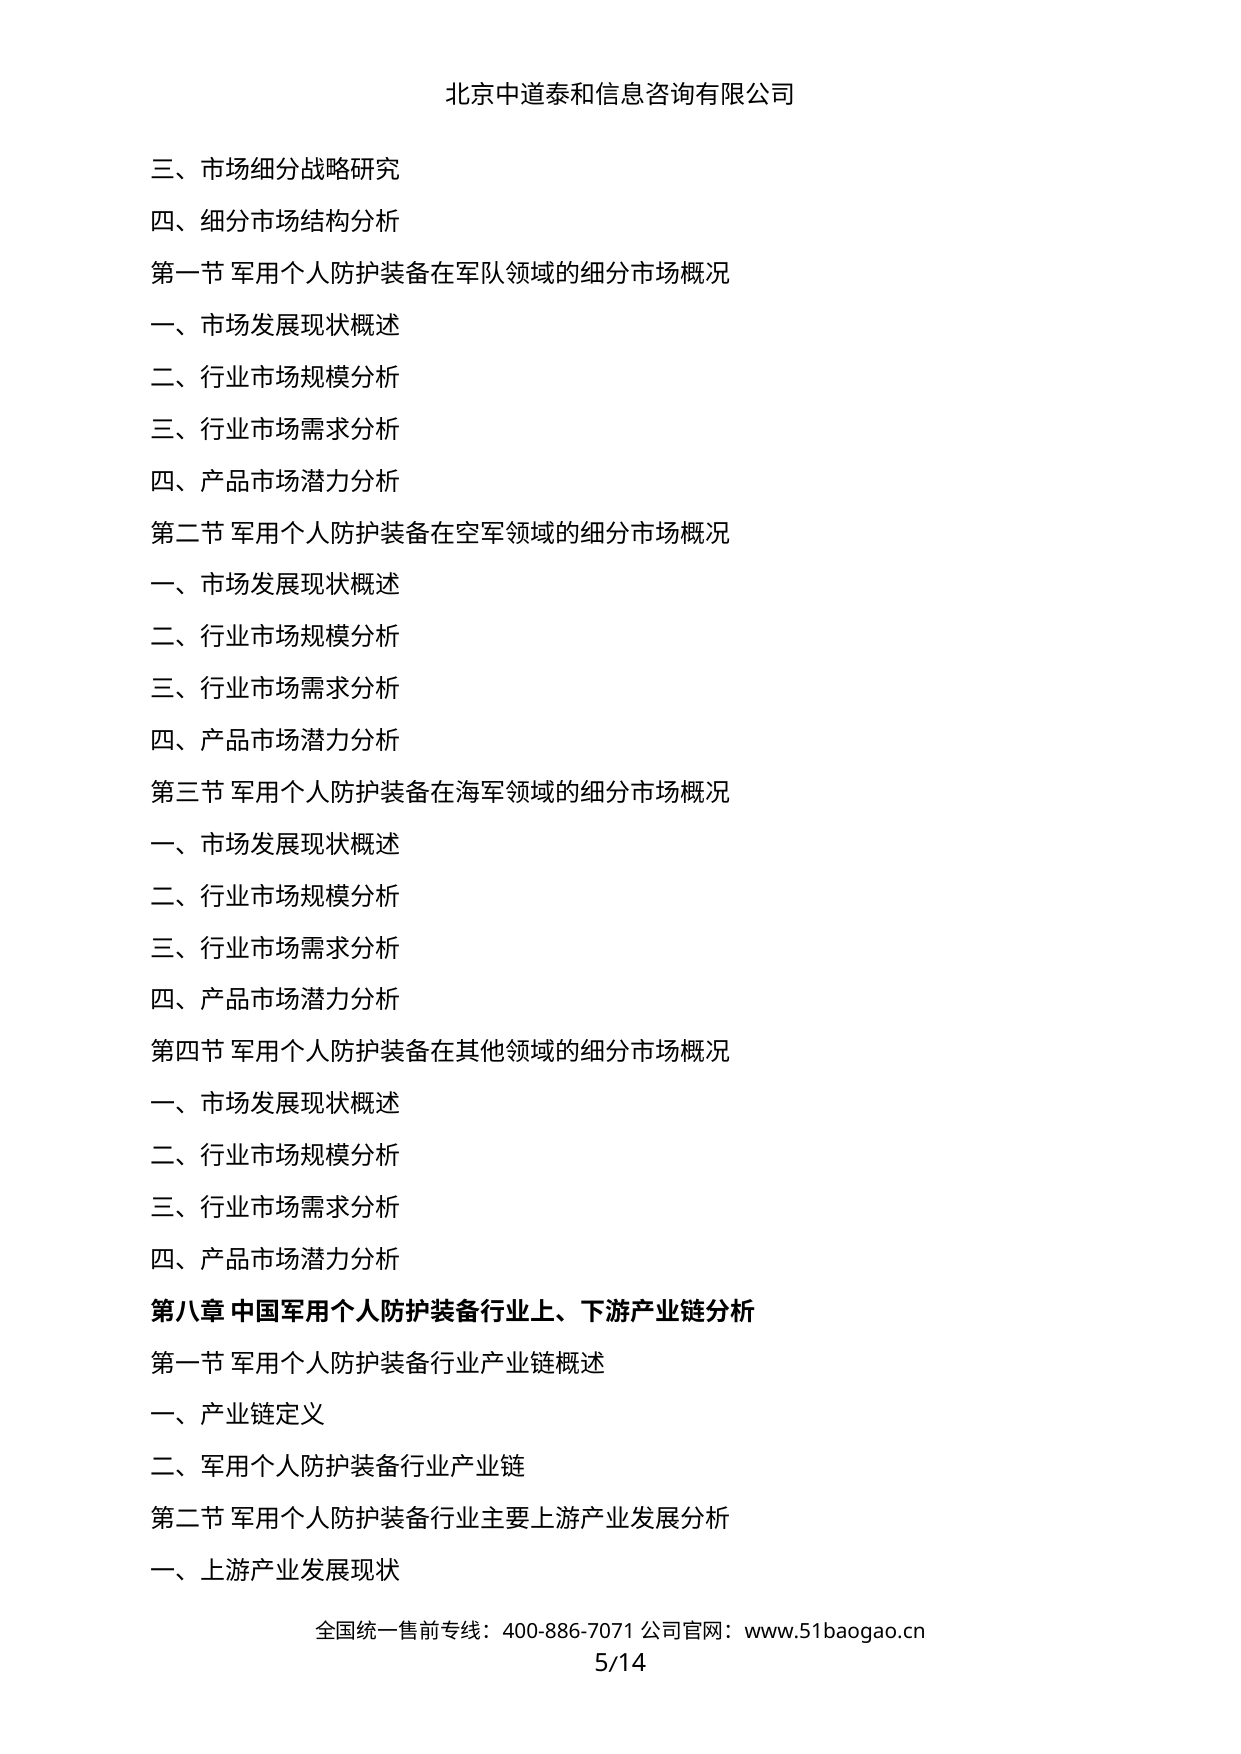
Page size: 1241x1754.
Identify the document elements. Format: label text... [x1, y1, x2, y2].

text 一、上游产业发展现状 [150, 1551, 1090, 1587]
text 二、军用个人防护装备行业产业链 [150, 1447, 1090, 1483]
text 第二节 军用个人防护装备在空军领域的细分市场概况 [150, 513, 1090, 549]
text 四、产品市场潜力分析 [150, 461, 1090, 497]
text 四、产品市场潜力分析 [150, 721, 1090, 757]
text 一、产业链定义 [150, 1395, 1090, 1431]
text 一、市场发展现状概述 [150, 306, 1090, 342]
text 第二节 军用个人防护装备行业主要上游产业发展分析 [150, 1499, 1090, 1535]
text 四、产品市场潜力分析 [150, 1239, 1090, 1276]
text 三、行业市场需求分析 [150, 928, 1090, 964]
text 第四节 军用个人防护装备在其他领域的细分市场概况 [150, 1032, 1090, 1068]
text 一、市场发展现状概述 [150, 565, 1090, 601]
text 三、行业市场需求分析 [150, 409, 1090, 446]
text 第三节 军用个人防护装备在海军领域的细分市场概况 [150, 772, 1090, 809]
text 二、行业市场规模分析 [150, 617, 1090, 653]
text 三、市场细分战略研究 [150, 150, 1090, 186]
text 三、行业市场需求分析 [150, 669, 1090, 705]
text 三、行业市场需求分析 [150, 1187, 1090, 1224]
text 一、市场发展现状概述 [150, 824, 1090, 861]
text 第一节 军用个人防护装备在军队领域的细分市场概况 [150, 254, 1090, 290]
text 第八章 中国军用个人防护装备行业上、下游产业链分析 [150, 1291, 1090, 1327]
text 二、行业市场规模分析 [150, 357, 1090, 394]
text 二、行业市场规模分析 [150, 876, 1090, 912]
text 二、行业市场规模分析 [150, 1136, 1090, 1172]
text 四、细分市场结构分析 [150, 202, 1090, 238]
text 四、产品市场潜力分析 [150, 980, 1090, 1016]
text 一、市场发展现状概述 [150, 1084, 1090, 1120]
text 第一节 军用个人防护装备行业产业链概述 [150, 1343, 1090, 1379]
